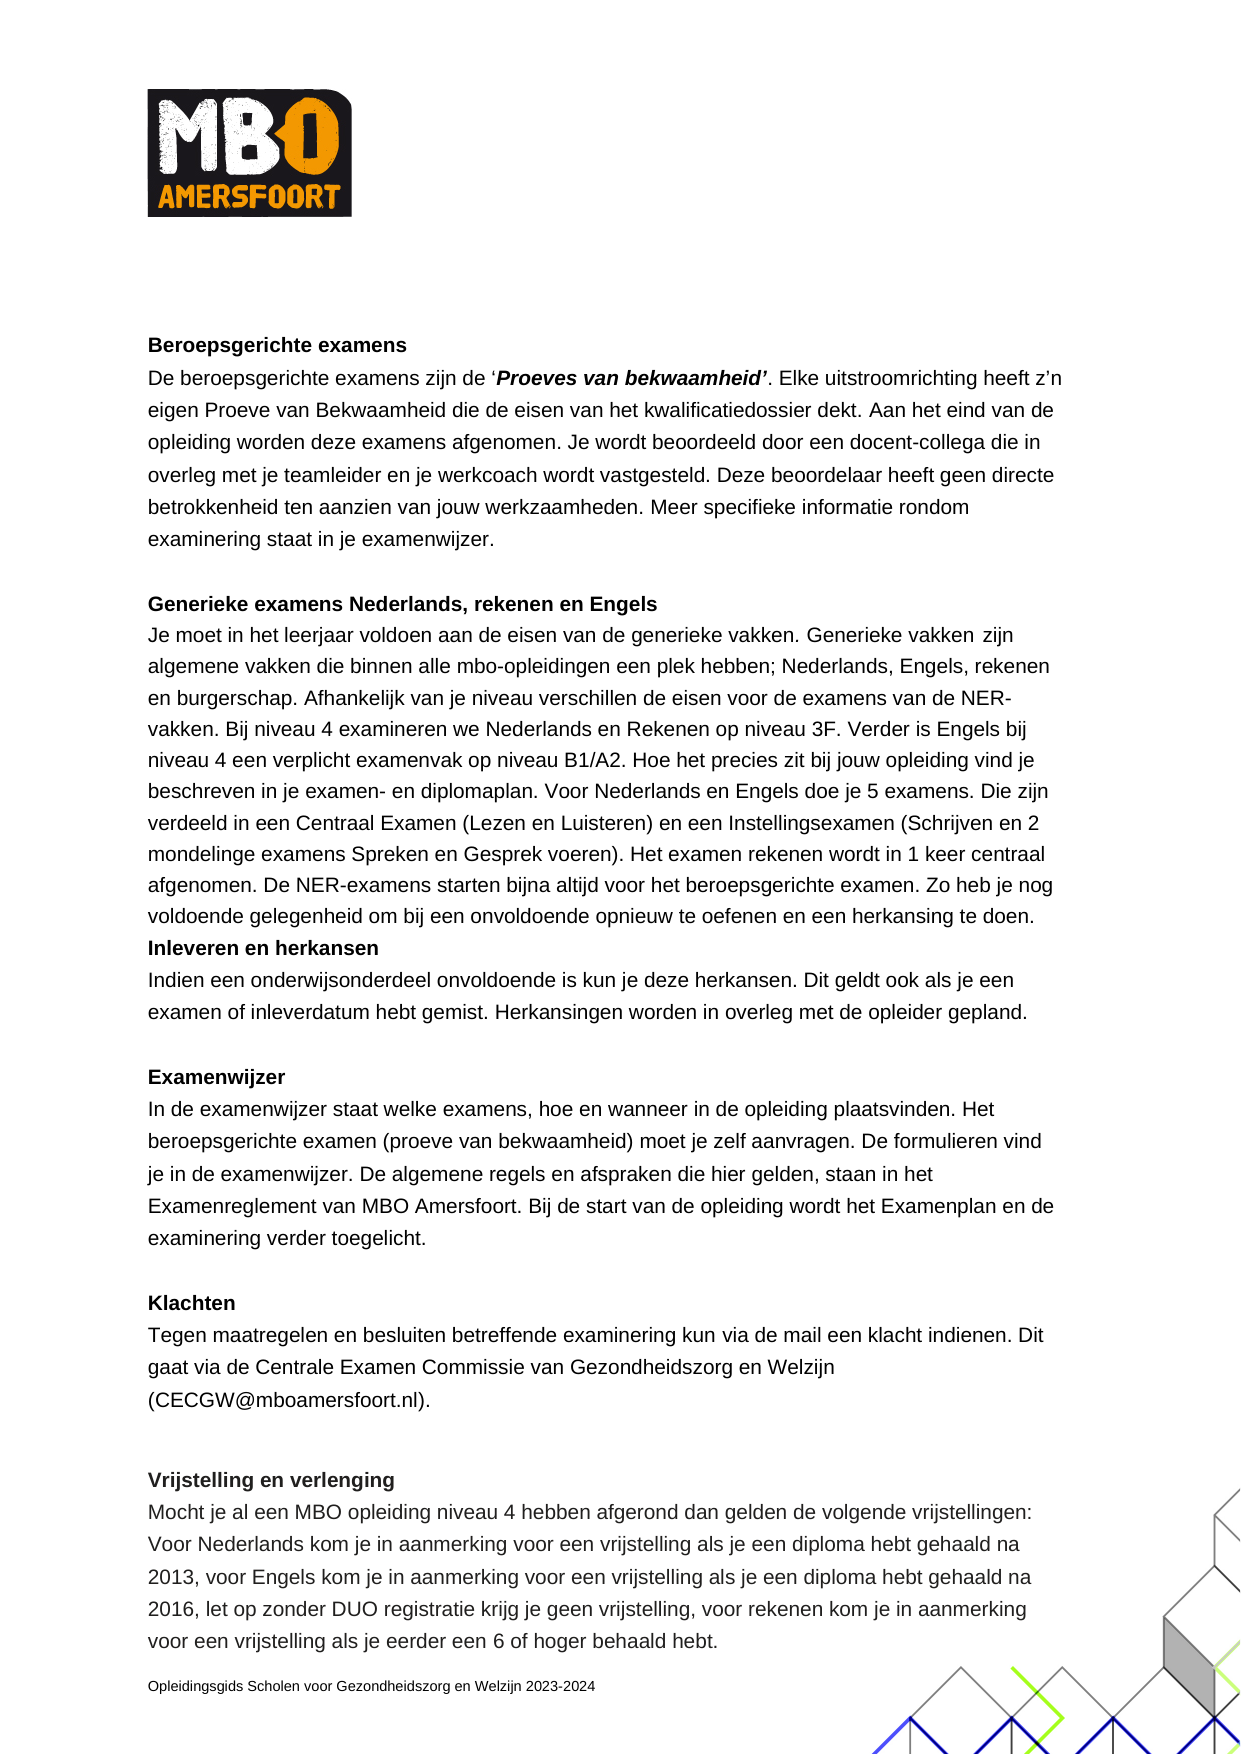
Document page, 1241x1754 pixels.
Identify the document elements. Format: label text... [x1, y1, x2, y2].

picture [147, 88, 352, 217]
text Indien een onderwijsonderdeel onvoldoende is kun je deze herkansen. Dit geldt ook als je een examen of inleverdatum hebt gemist. Herkansingen worden in overleg met de opleider gepland. [148, 959, 1063, 1024]
text Examenwijzer [148, 1056, 1063, 1088]
text In de examenwijzer staat welke examens, hoe en wanneer in de opleiding plaatsvinden. Het beroepsgerichte examen (proeve van bekwaamheid) moet je zelf aanvragen. De formulieren vind je in de examenwijzer. De algemene regels en afspraken die hier gelden, staan in het Examenreglement van MBO Amersfoort. Bij de start van de opleiding wordt het Examenplan en de examinering verder toegelicht. [148, 1088, 1063, 1250]
text Klachten [148, 1282, 1063, 1314]
picture [0, 1484, 1241, 1754]
text Beroepsgerichte examens [148, 325, 1063, 357]
text Tegen maatregelen en besluiten betreffende examinering kun via de mail een klacht indienen. Dit gaat via de Centrale Examen Commissie van Gezondheidszorg en Welzijn (CECGW@mboamersfoort.nl). [148, 1314, 1063, 1411]
text Generieke examens Nederlands, rekenen en Engels [148, 583, 1063, 616]
text De beroepsgerichte examens zijn de ‘Proeves van bekwaamheid’. Elke uitstroomrichting heeft z’n eigen Proeve van Bekwaamheid die de eisen van het kwalificatiedossier dekt. Aan het eind van de opleiding worden deze examens afgenomen. Je wordt beoordeeld door een docent-collega die in overleg met je teamleider en je werkcoach wordt vastgesteld. Deze beoordelaar heeft geen directe betrokkenheid ten aanzien van jouw werkzaamheden. Meer specifieke informatie rondom examinering staat in je examenwijzer. [148, 357, 1063, 551]
text Mocht je al een MBO opleiding niveau 4 hebben afgerond dan gelden de volgende vrijstellingen: Voor Nederlands kom je in aanmerking voor een vrijstelling als je een diploma hebt gehaald na 2013, voor Engels kom je in aanmerking voor een vrijstelling als je een diploma hebt gehaald na 2016, let op zonder DUO registratie krijg je geen vrijstelling, voor rekenen kom je in aanmerking voor een vrijstelling als je eerder een 6 of hoger behaald hebt. [148, 1492, 1063, 1653]
text Vrijstelling en verlenging [148, 1468, 1063, 1492]
text Inleveren en herkansen [148, 928, 1063, 959]
text Je moet in het leerjaar voldoen aan de eisen van de generieke vakken. Generieke vakken zijn algemene vakken die binnen alle mbo-opleidingen een plek hebben; Nederlands, Engels, rekenen en burgerschap. Afhankelijk van je niveau verschillen de eisen voor de examens van de NER-vakken. Bij niveau 4 examineren we Nederlands en Rekenen op niveau 3F. Verder is Engels bij niveau 4 een verplicht examenvak op niveau B1/A2. Hoe het precies zit bij jouw opleiding vind je beschreven in je examen- en diplomaplan. Voor Nederlands en Engels doe je 5 examens. Die zijn verdeeld in een Centraal Examen (Lezen en Luisteren) en een Instellingsexamen (Schrijven en 2 mondelinge examens Spreken en Gesprek voeren). Het examen rekenen wordt in 1 keer centraal afgenomen. De NER-examens starten bijna altijd voor het beroepsgerichte examen. Zo heb je nog voldoende gelegenheid om bij een onvoldoende opnieuw te oefenen en een herkansing te doen. [148, 616, 1063, 928]
